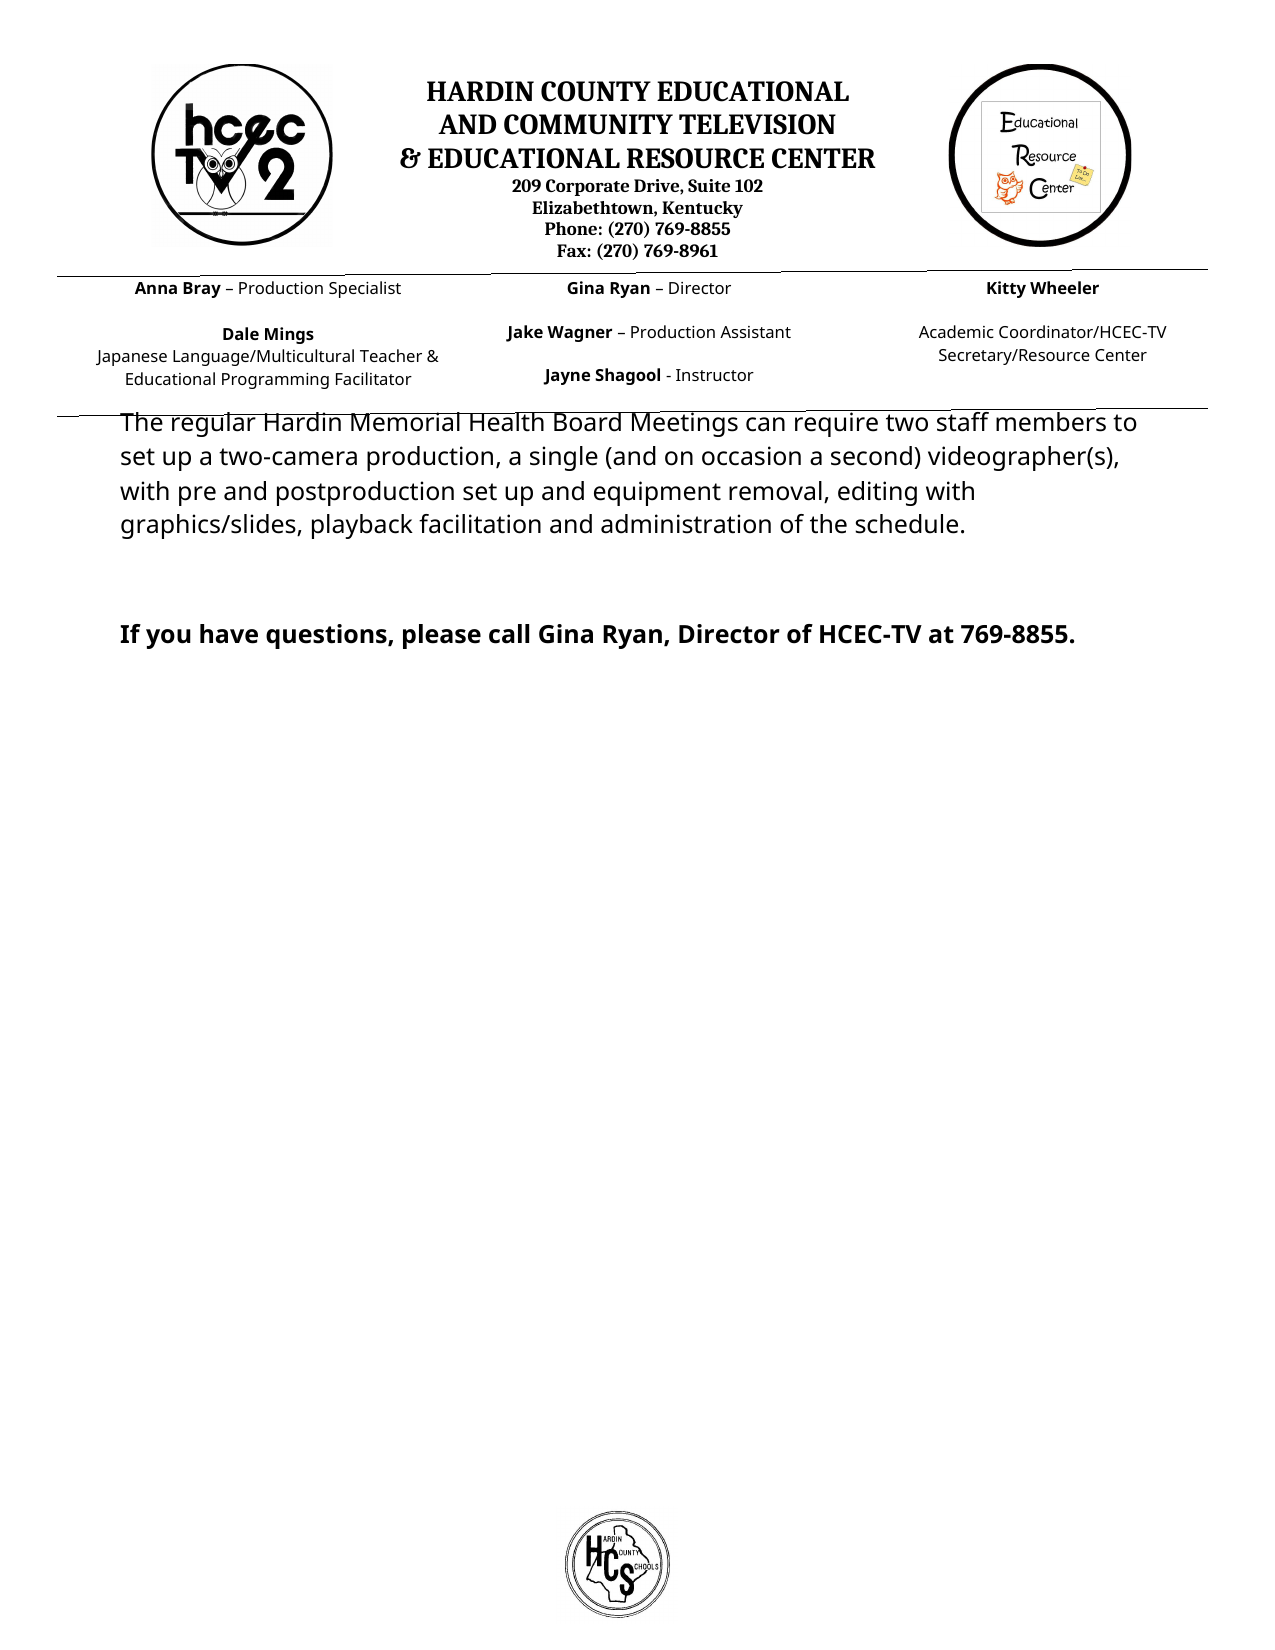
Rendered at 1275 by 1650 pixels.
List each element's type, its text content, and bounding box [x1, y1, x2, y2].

picture [948, 64, 1132, 247]
text The regular Hardin Memorial Health Board Meetings can require two staff members to set up a two-camera production, a single (and on occasion a second) videographer(s), with pre and postproduction set up and equipment removal, editing with graphics/slides, playback facilitation and administration of the schedule. [120, 405, 1155, 541]
text If you have questions, please call Gina Ryan, Director of HCEC-TV at 769-8855. [120, 617, 1155, 651]
picture [556, 1506, 678, 1624]
picture [151, 64, 333, 247]
